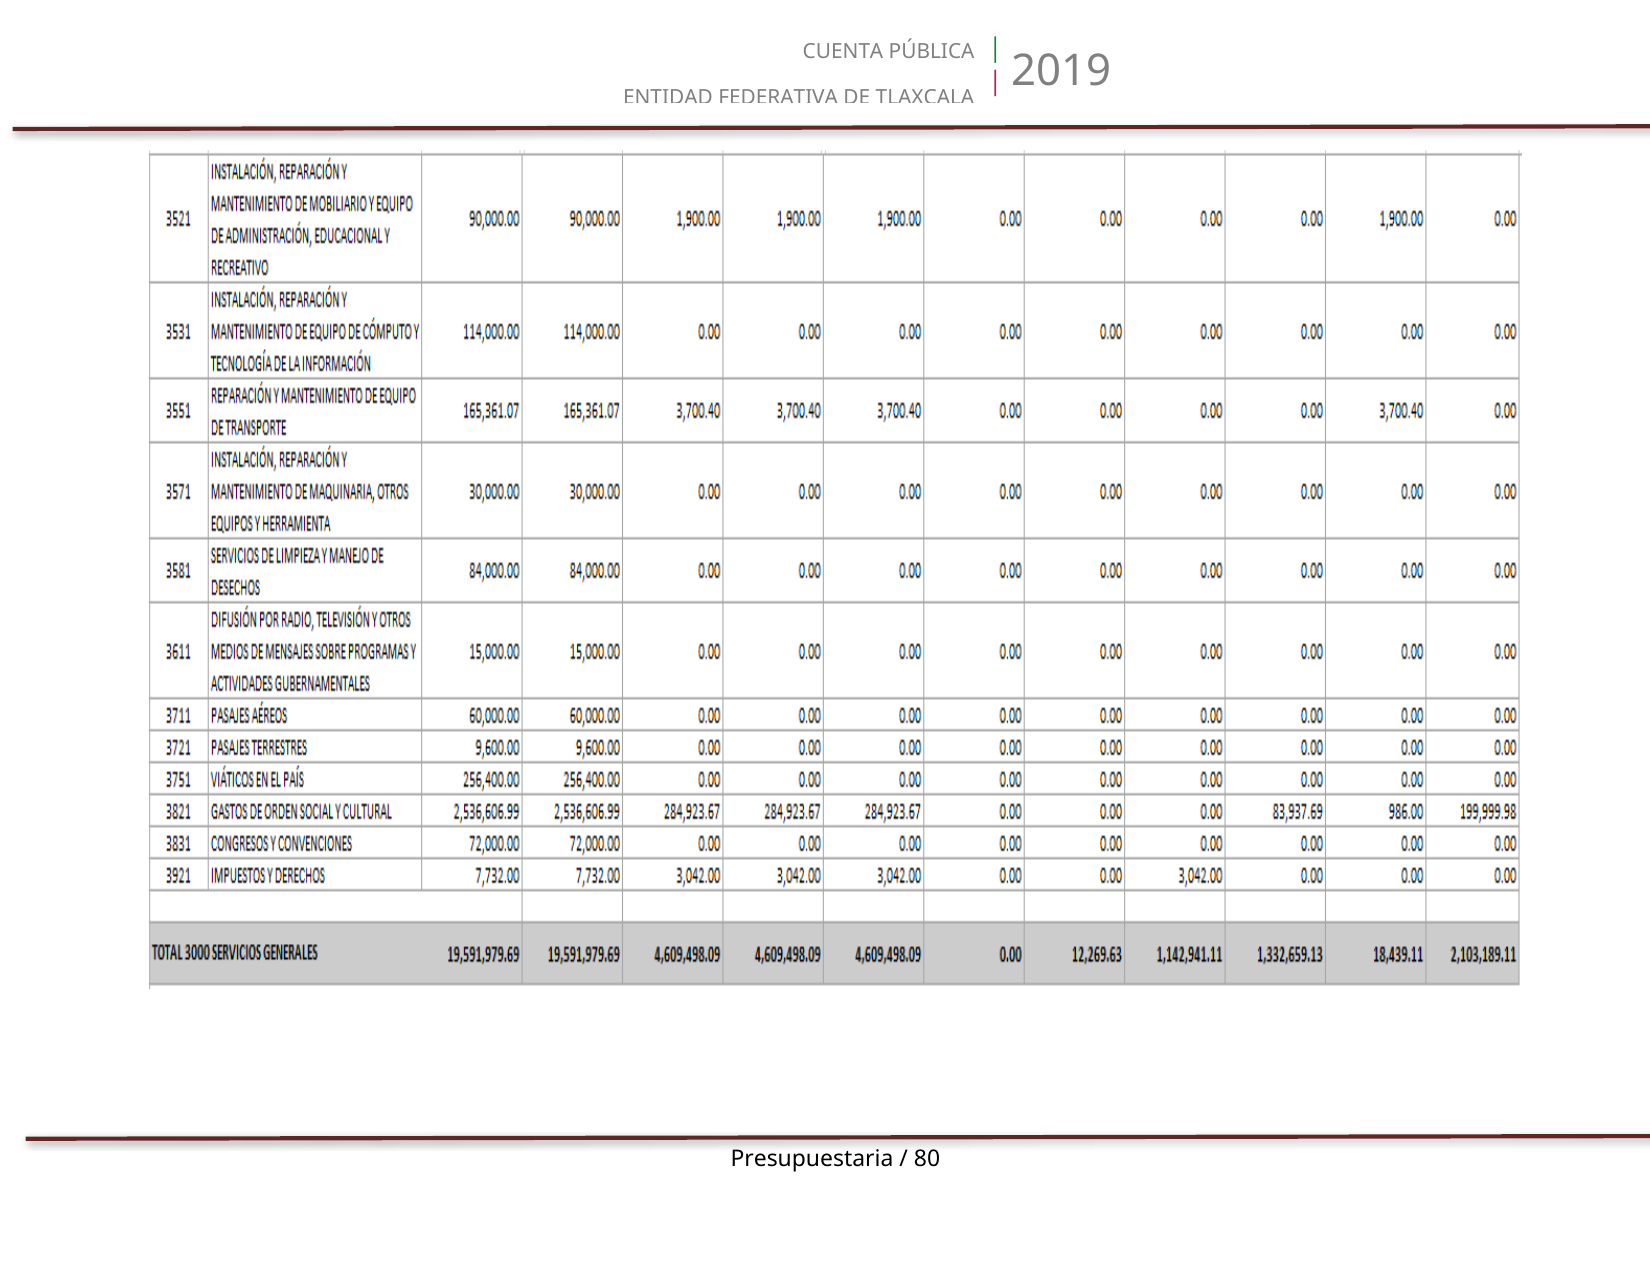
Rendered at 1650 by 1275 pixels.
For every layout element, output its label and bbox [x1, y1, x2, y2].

picture [148, 150, 1522, 989]
picture [989, 28, 1005, 99]
